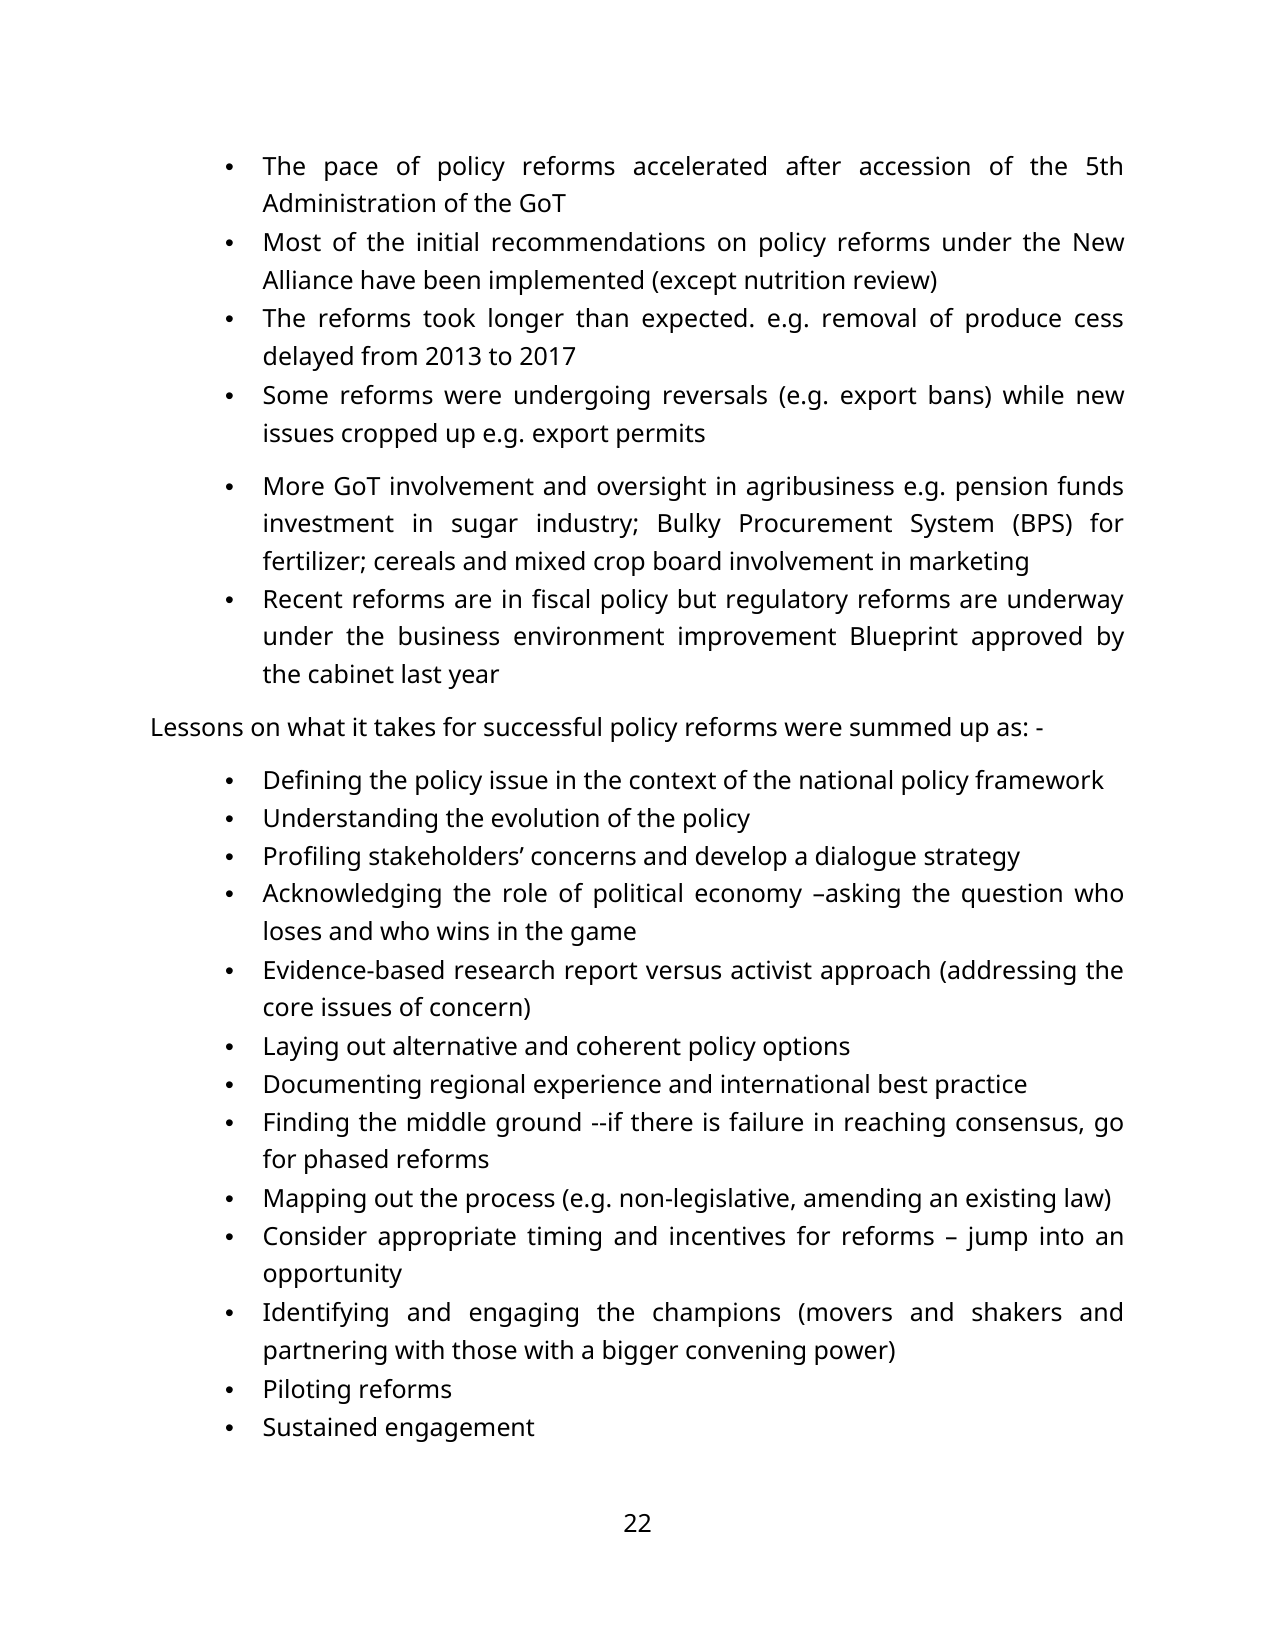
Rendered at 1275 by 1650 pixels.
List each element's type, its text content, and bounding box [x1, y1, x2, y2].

list Documenting regional experience and international best practice [225, 1067, 1125, 1101]
text Lessons on what it takes for successful policy reforms were summed up as: - [150, 710, 1125, 744]
list Laying out alternative and coherent policy options [225, 1029, 1125, 1063]
list The pace of policy reforms accelerated after accession of the 5th Administration of the GoT [225, 148, 1125, 220]
list Identifying and engaging the champions (movers and shakers and partnering with those with a bigger convening power) [225, 1295, 1125, 1367]
list Defining the policy issue in the context of the national policy framework [225, 763, 1125, 797]
list Understanding the evolution of the policy [225, 801, 1125, 834]
list Evidence-based research report versus activist approach (addressing the core issues of concern) [225, 952, 1125, 1024]
list Profiling stakeholders’ concerns and develop a dialogue strategy [225, 838, 1125, 872]
list Most of the initial recommendations on policy reforms under the New Alliance have been implemented (except nutrition review) [225, 224, 1125, 296]
list Acknowledging the role of political economy –asking the question who loses and who wins in the game [225, 876, 1125, 948]
list Finding the middle ground --if there is failure in reaching consensus, go for phased reforms [225, 1104, 1125, 1176]
list Mapping out the process (e.g. non-legislative, amending an existing law) [225, 1181, 1125, 1215]
list The reforms took longer than expected. e.g. removal of produce cess delayed from 2013 to 2017 [225, 301, 1125, 373]
list Recent reforms are in fiscal policy but regulatory reforms are underway under the business environment improvement Blueprint approved by the cabinet last year [225, 581, 1125, 691]
list More GoT involvement and oversight in agribusiness e.g. pension funds investment in sugar industry; Bulky Procurement System (BPS) for fertilizer; cereals and mixed crop board involvement in marketing [225, 468, 1125, 578]
list Some reforms were undergoing reversals (e.g. export bans) while new issues cropped up e.g. export permits [225, 377, 1125, 449]
list Piloting reforms [225, 1372, 1125, 1406]
list Sustained engagement [225, 1409, 1125, 1443]
list Consider appropriate timing and incentives for reforms – jump into an opportunity [225, 1218, 1125, 1290]
